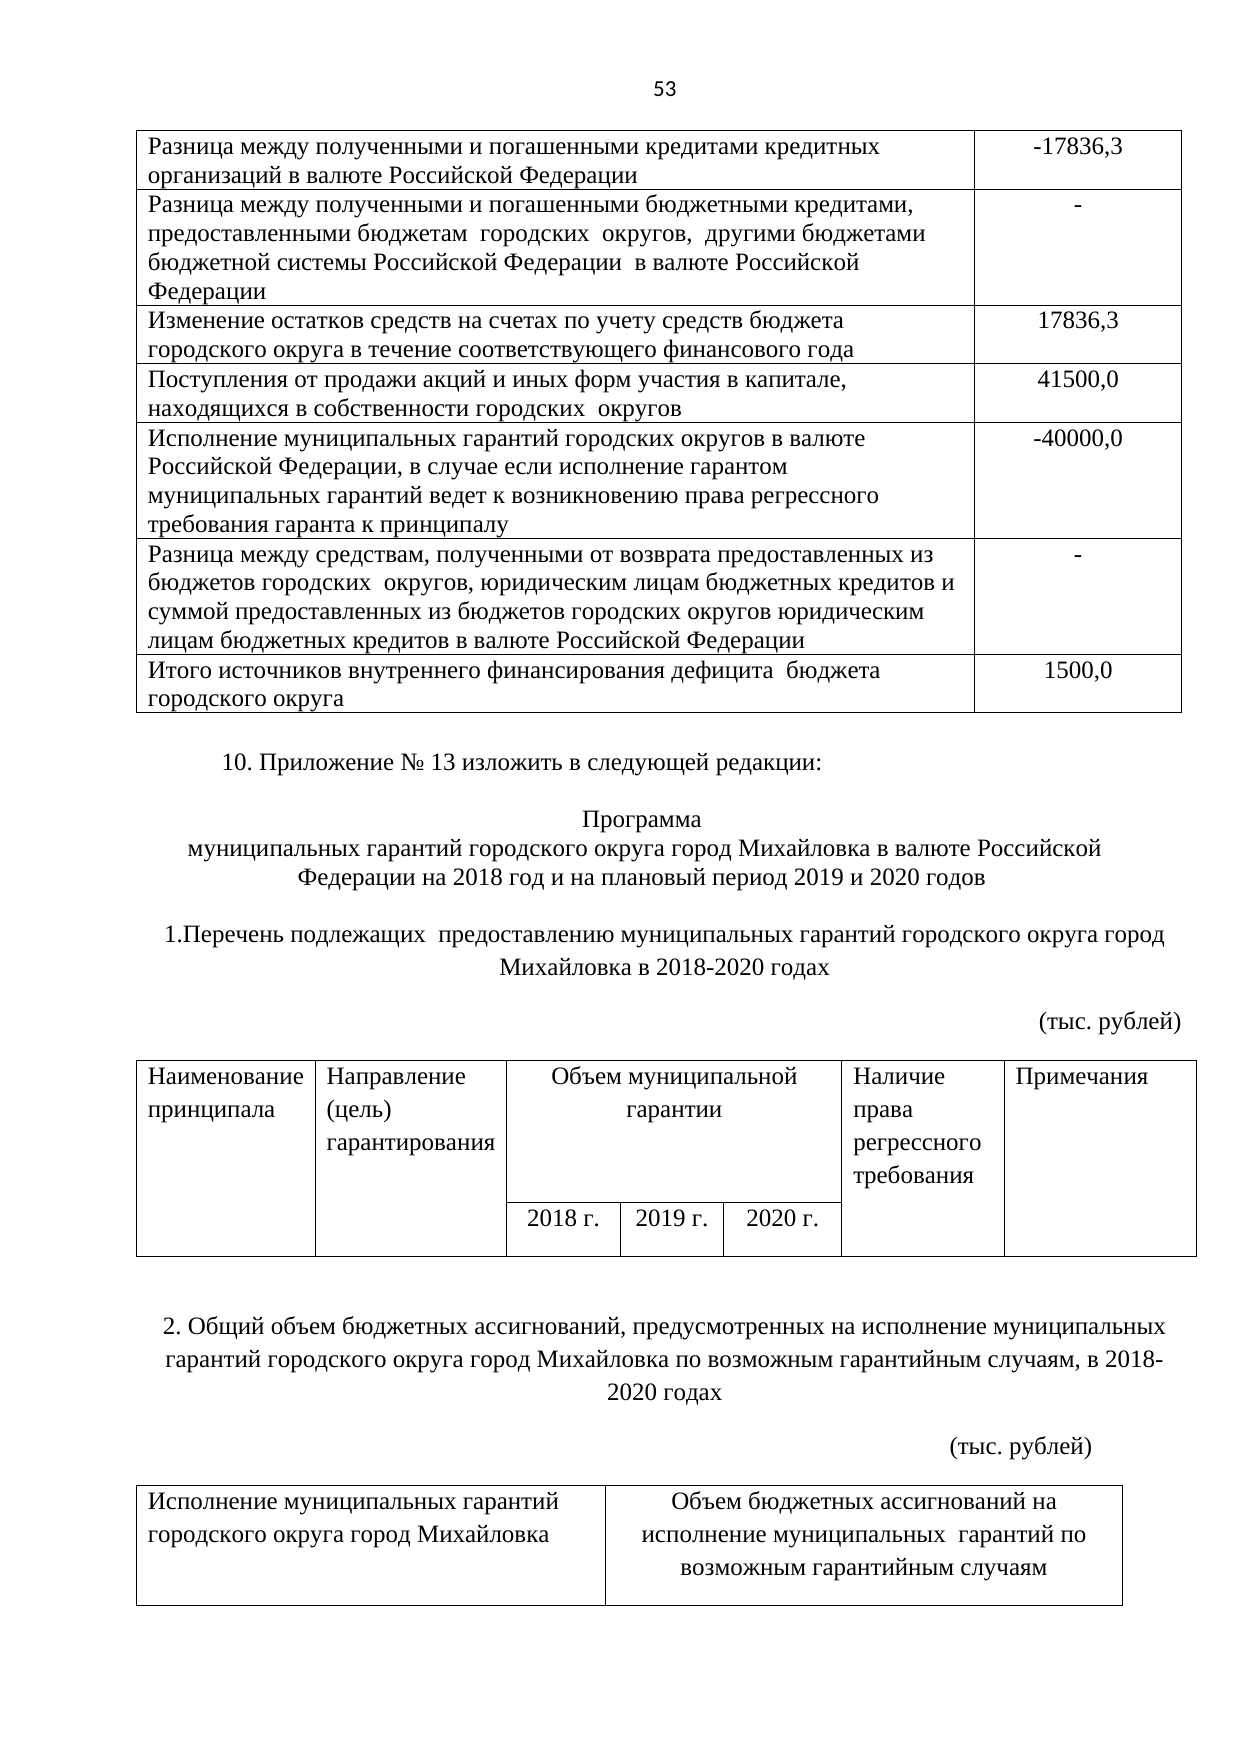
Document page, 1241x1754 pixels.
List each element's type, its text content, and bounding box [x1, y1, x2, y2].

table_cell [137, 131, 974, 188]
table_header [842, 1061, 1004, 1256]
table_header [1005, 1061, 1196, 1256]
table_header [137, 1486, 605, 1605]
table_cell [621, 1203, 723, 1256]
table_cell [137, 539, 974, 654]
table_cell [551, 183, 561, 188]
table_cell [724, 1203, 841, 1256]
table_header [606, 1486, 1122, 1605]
text (тыс. рублей) [148, 1431, 1181, 1460]
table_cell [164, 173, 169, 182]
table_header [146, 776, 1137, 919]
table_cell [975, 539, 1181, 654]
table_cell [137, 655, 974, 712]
text 10. Приложение № 13 изложить в следующей редакции: [148, 747, 1181, 776]
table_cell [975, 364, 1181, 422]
text 1.Перечень подлежащих предоставлению муниципальных гарантий городского округа город Михайловка в 2018-2020 годах [148, 919, 1181, 981]
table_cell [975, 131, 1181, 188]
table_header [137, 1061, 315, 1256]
text 2. Общий объем бюджетных ассигнований, предусмотренных на исполнение муниципальных гарантий городского округа город Михайловка по возможным гарантийным случаям, в 2018-2020 годах [148, 1311, 1181, 1406]
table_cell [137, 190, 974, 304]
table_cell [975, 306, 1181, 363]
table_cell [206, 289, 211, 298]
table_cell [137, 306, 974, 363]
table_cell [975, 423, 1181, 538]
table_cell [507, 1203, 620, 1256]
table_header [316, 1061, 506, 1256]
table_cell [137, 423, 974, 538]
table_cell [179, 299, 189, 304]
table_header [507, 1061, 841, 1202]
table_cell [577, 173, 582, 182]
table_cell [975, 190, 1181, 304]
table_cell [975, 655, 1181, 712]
text (тыс. рублей) [148, 1006, 1181, 1035]
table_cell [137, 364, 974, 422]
